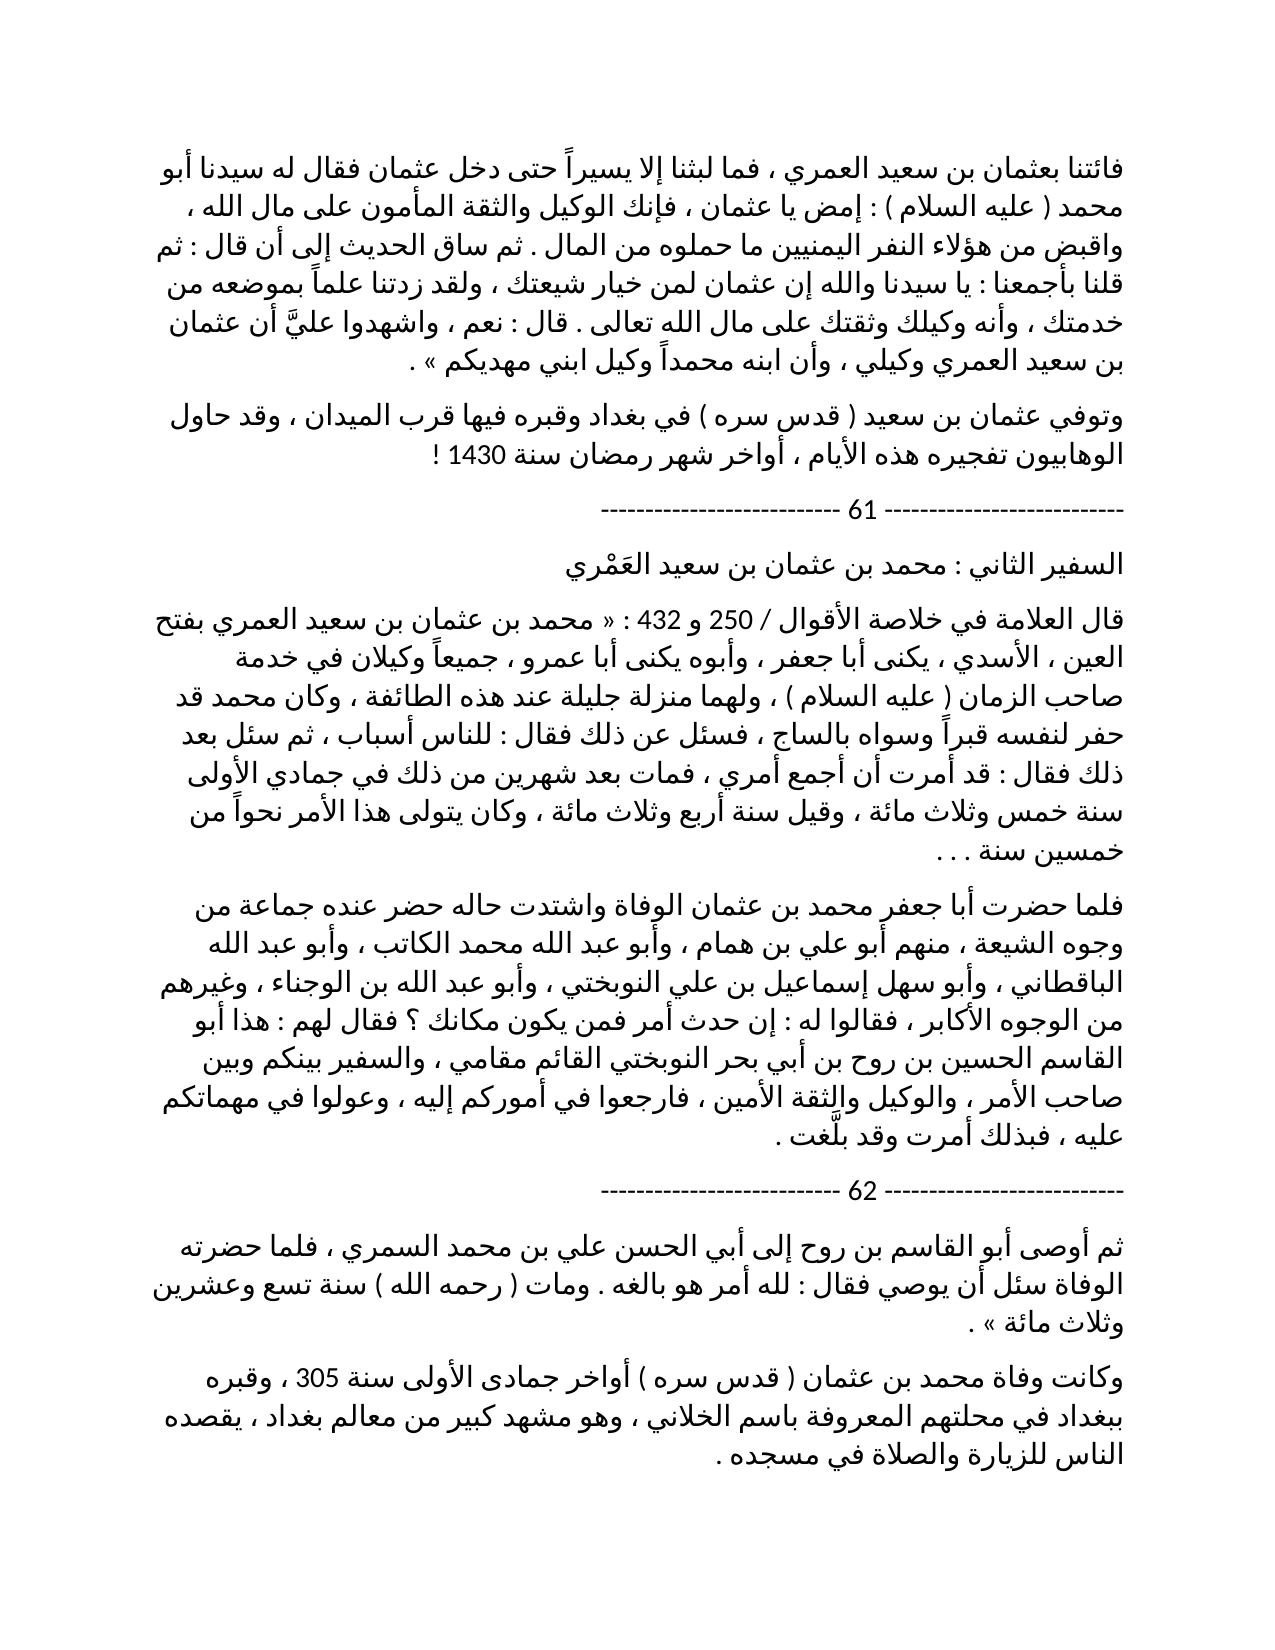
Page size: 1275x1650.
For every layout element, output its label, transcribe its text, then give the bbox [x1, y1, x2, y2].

text فائتنا بعثمان بن سعيد العمري ، فما لبثنا إلا يسيراً حتى دخل عثمان فقال له سيدنا أبو محمد ( عليه السلام ) : إمض يا عثمان ، فإنك الوكيل والثقة المأمون على مال الله ، واقبض من هؤلاء النفر اليمنيين ما حملوه من المال . ثم ساق الحديث إلى أن قال : ثم قلنا بأجمعنا : يا سيدنا والله إن عثمان لمن خيار شيعتك ، ولقد زدتنا علماً بموضعه من خدمتك ، وأنه وكيلك وثقتك على مال الله تعالى . قال : نعم ، واشهدوا عليَّ أن عثمان بن سعيد العمري وكيلي ، وأن ابنه محمداً وكيل ابني مهديكم » . [150, 150, 1125, 378]
text وتوفي عثمان بن سعيد ( قدس سره ) في بغداد وقبره فيها قرب الميدان ، وقد حاول الوهابيون تفجيره هذه الأيام ، أواخر شهر رمضان سنة 1430 ! [150, 397, 1125, 471]
text --------------------------- 61 --------------------------- [150, 491, 1125, 526]
text السفير الثاني : محمد بن عثمان بن سعيد العَمْري [150, 546, 1125, 582]
text قال العلامة في خلاصة الأقوال / 250 و 432 : « محمد بن عثمان بن سعيد العمري بفتح العين ، الأسدي ، يكنى أبا جعفر ، وأبوه يكنى أبا عمرو ، جميعاً وكيلان في خدمة صاحب الزمان ( عليه السلام ) ، ولهما منزلة جليلة عند هذه الطائفة ، وكان محمد قد حفر لنفسه قبراً وسواه بالساج ، فسئل عن ذلك فقال : للناس أسباب ، ثم سئل بعد ذلك فقال : قد أمرت أن أجمع أمري ، فمات بعد شهرين من ذلك في جمادي الأولى سنة خمس وثلاث مائة ، وقيل سنة أربع وثلاث مائة ، وكان يتولى هذا الأمر نحواً من خمسين سنة . . . [150, 601, 1125, 867]
text --------------------------- 62 --------------------------- [150, 1172, 1125, 1208]
text فلما حضرت أبا جعفر محمد بن عثمان الوفاة واشتدت حاله حضر عنده جماعة من وجوه الشيعة ، منهم أبو علي بن همام ، وأبو عبد الله محمد الكاتب ، وأبو عبد الله الباقطاني ، وأبو سهل إسماعيل بن علي النوبختي ، وأبو عبد الله بن الوجناء ، وغيرهم من الوجوه الأكابر ، فقالوا له : إن حدث أمر فمن يكون مكانك ؟ فقال لهم : هذا أبو القاسم الحسين بن روح بن أبي بحر النوبختي القائم مقامي ، والسفير بينكم وبين صاحب الأمر ، والوكيل والثقة الأمين ، فارجعوا في أموركم إليه ، وعولوا في مهماتكم عليه ، فبذلك أمرت وقد بلَّغت . [150, 887, 1125, 1153]
text وكانت وفاة محمد بن عثمان ( قدس سره ) أواخر جمادى الأولى سنة 305 ، وقبره ببغداد في محلتهم المعروفة باسم الخلاني ، وهو مشهد كبير من معالم بغداد ، يقصده الناس للزيارة والصلاة في مسجده . [150, 1359, 1125, 1472]
text ثم أوصى أبو القاسم بن روح إلى أبي الحسن علي بن محمد السمري ، فلما حضرته الوفاة سئل أن يوصي فقال : لله أمر هو بالغه . ومات ( رحمه الله ) سنة تسع وعشرين وثلاث مائة » . [150, 1228, 1125, 1340]
